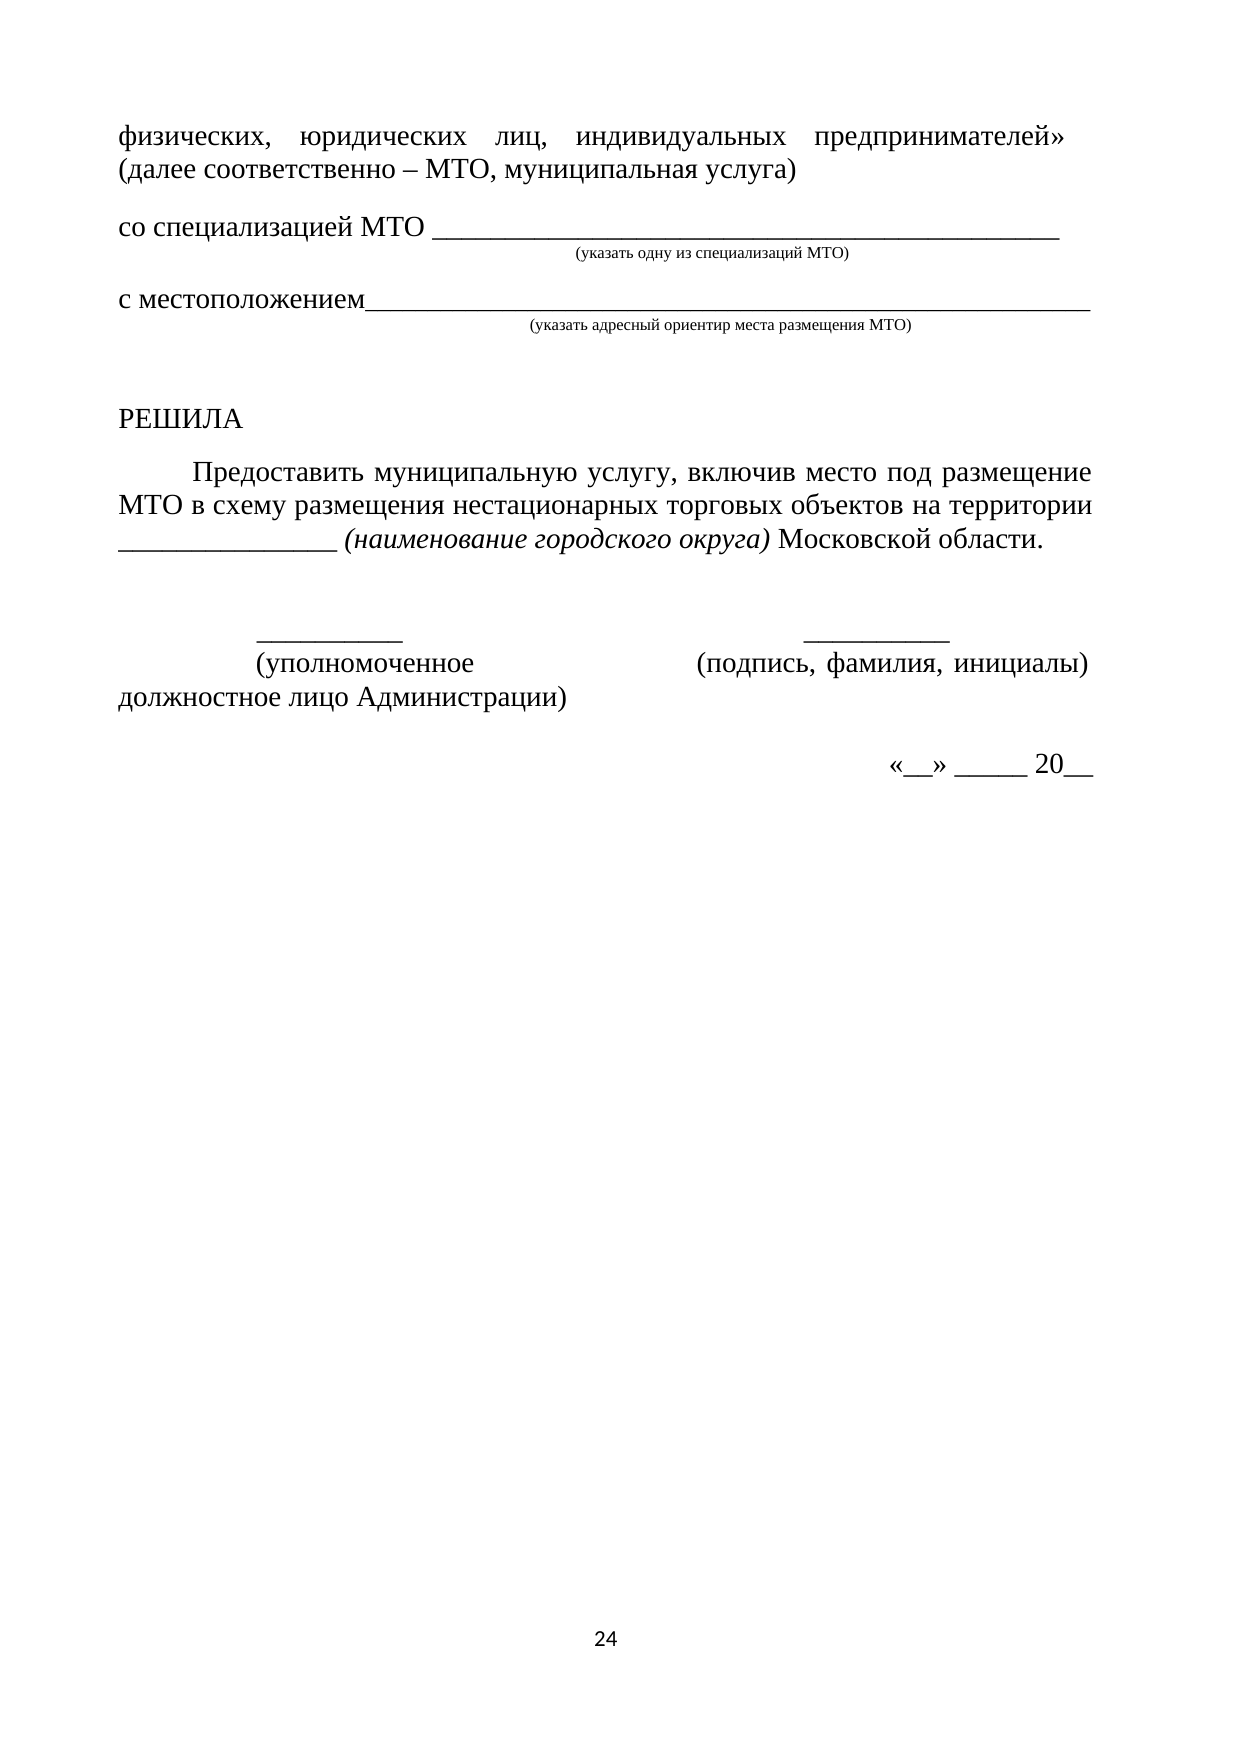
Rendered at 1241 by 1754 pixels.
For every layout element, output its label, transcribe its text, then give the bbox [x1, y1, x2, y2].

text (указать адресный ориентир места размещения МТО) [118, 315, 1093, 334]
text с местоположением__________________________________________________________ [118, 281, 1093, 315]
text со специализацией МТО ___________________________________________ [118, 209, 1093, 243]
text РЕШИЛА [118, 401, 1093, 434]
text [118, 118, 1093, 185]
text __________ __________ [118, 612, 1093, 645]
text (уполномоченное (подпись, фамилия, инициалы) должностное лицо Администрации) [118, 645, 1093, 712]
text «__» _____ 20__ [118, 746, 1093, 779]
text Предоставить муниципальную услугу, включив место под размещение МТО в схему размещения нестационарных торговых объектов на территории _______________ (наименование городского округа) Московской области. [118, 454, 1093, 554]
text (указать одну из специализаций МТО) [118, 243, 1093, 262]
